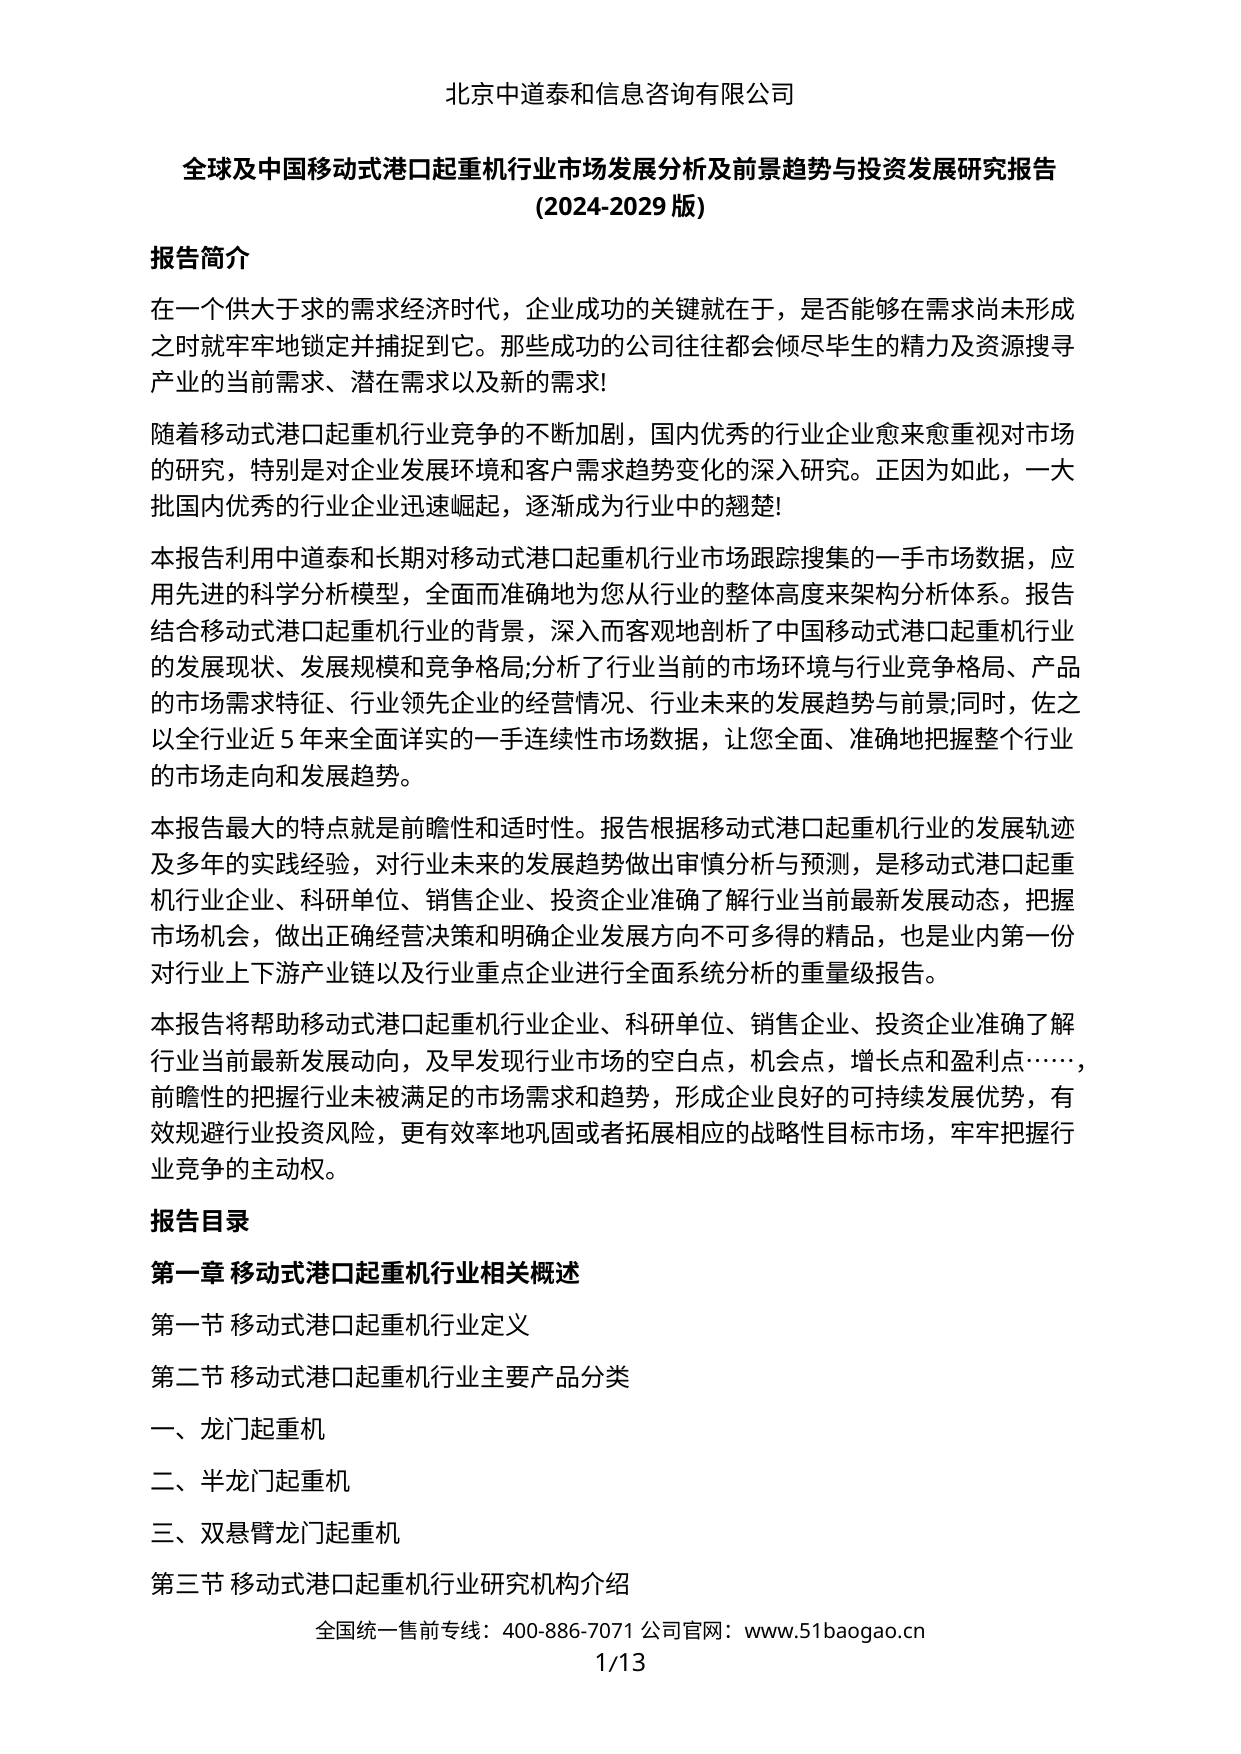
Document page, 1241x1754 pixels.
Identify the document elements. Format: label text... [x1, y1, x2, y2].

text 全球及中国移动式港口起重机行业市场发展分析及前景趋势与投资发展研究报告(2024-2029版) [150, 150, 1090, 222]
text 第二节 移动式港口起重机行业主要产品分类 [150, 1357, 1090, 1394]
text 一、龙门起重机 [150, 1409, 1090, 1446]
text 本报告利用中道泰和长期对移动式港口起重机行业市场跟踪搜集的一手市场数据，应用先进的科学分析模型，全面而准确地为您从行业的整体高度来架构分析体系。报告结合移动式港口起重机行业的背景，深入而客观地剖析了中国移动式港口起重机行业的发展现状、发展规模和竞争格局;分析了行业当前的市场环境与行业竞争格局、产品的市场需求特征、行业领先企业的经营情况、行业未来的发展趋势与前景;同时，佐之以全行业近5年来全面详实的一手连续性市场数据，让您全面、准确地把握整个行业的市场走向和发展趋势。 [150, 539, 1090, 792]
text 报告目录 [150, 1202, 1090, 1238]
text 在一个供大于求的需求经济时代，企业成功的关键就在于，是否能够在需求尚未形成之时就牢牢地锁定并捕捉到它。那些成功的公司往往都会倾尽毕生的精力及资源搜寻产业的当前需求、潜在需求以及新的需求! [150, 290, 1090, 399]
text 本报告最大的特点就是前瞻性和适时性。报告根据移动式港口起重机行业的发展轨迹及多年的实践经验，对行业未来的发展趋势做出审慎分析与预测，是移动式港口起重机行业企业、科研单位、销售企业、投资企业准确了解行业当前最新发展动态，把握市场机会，做出正确经营决策和明确企业发展方向不可多得的精品，也是业内第一份对行业上下游产业链以及行业重点企业进行全面系统分析的重量级报告。 [150, 808, 1090, 989]
text 三、双悬臂龙门起重机 [150, 1513, 1090, 1549]
text 二、半龙门起重机 [150, 1461, 1090, 1497]
text 第一节 移动式港口起重机行业定义 [150, 1306, 1090, 1342]
text 报告简介 [150, 238, 1090, 274]
text 第三节 移动式港口起重机行业研究机构介绍 [150, 1565, 1090, 1601]
text 本报告将帮助移动式港口起重机行业企业、科研单位、销售企业、投资企业准确了解行业当前最新发展动向，及早发现行业市场的空白点，机会点，增长点和盈利点……，前瞻性的把握行业未被满足的市场需求和趋势，形成企业良好的可持续发展优势，有效规避行业投资风险，更有效率地巩固或者拓展相应的战略性目标市场，牢牢把握行业竞争的主动权。 [150, 1005, 1090, 1186]
text 第一章 移动式港口起重机行业相关概述 [150, 1254, 1090, 1290]
text 随着移动式港口起重机行业竞争的不断加剧，国内优秀的行业企业愈来愈重视对市场的研究，特别是对企业发展环境和客户需求趋势变化的深入研究。正因为如此，一大批国内优秀的行业企业迅速崛起，逐渐成为行业中的翘楚! [150, 414, 1090, 523]
